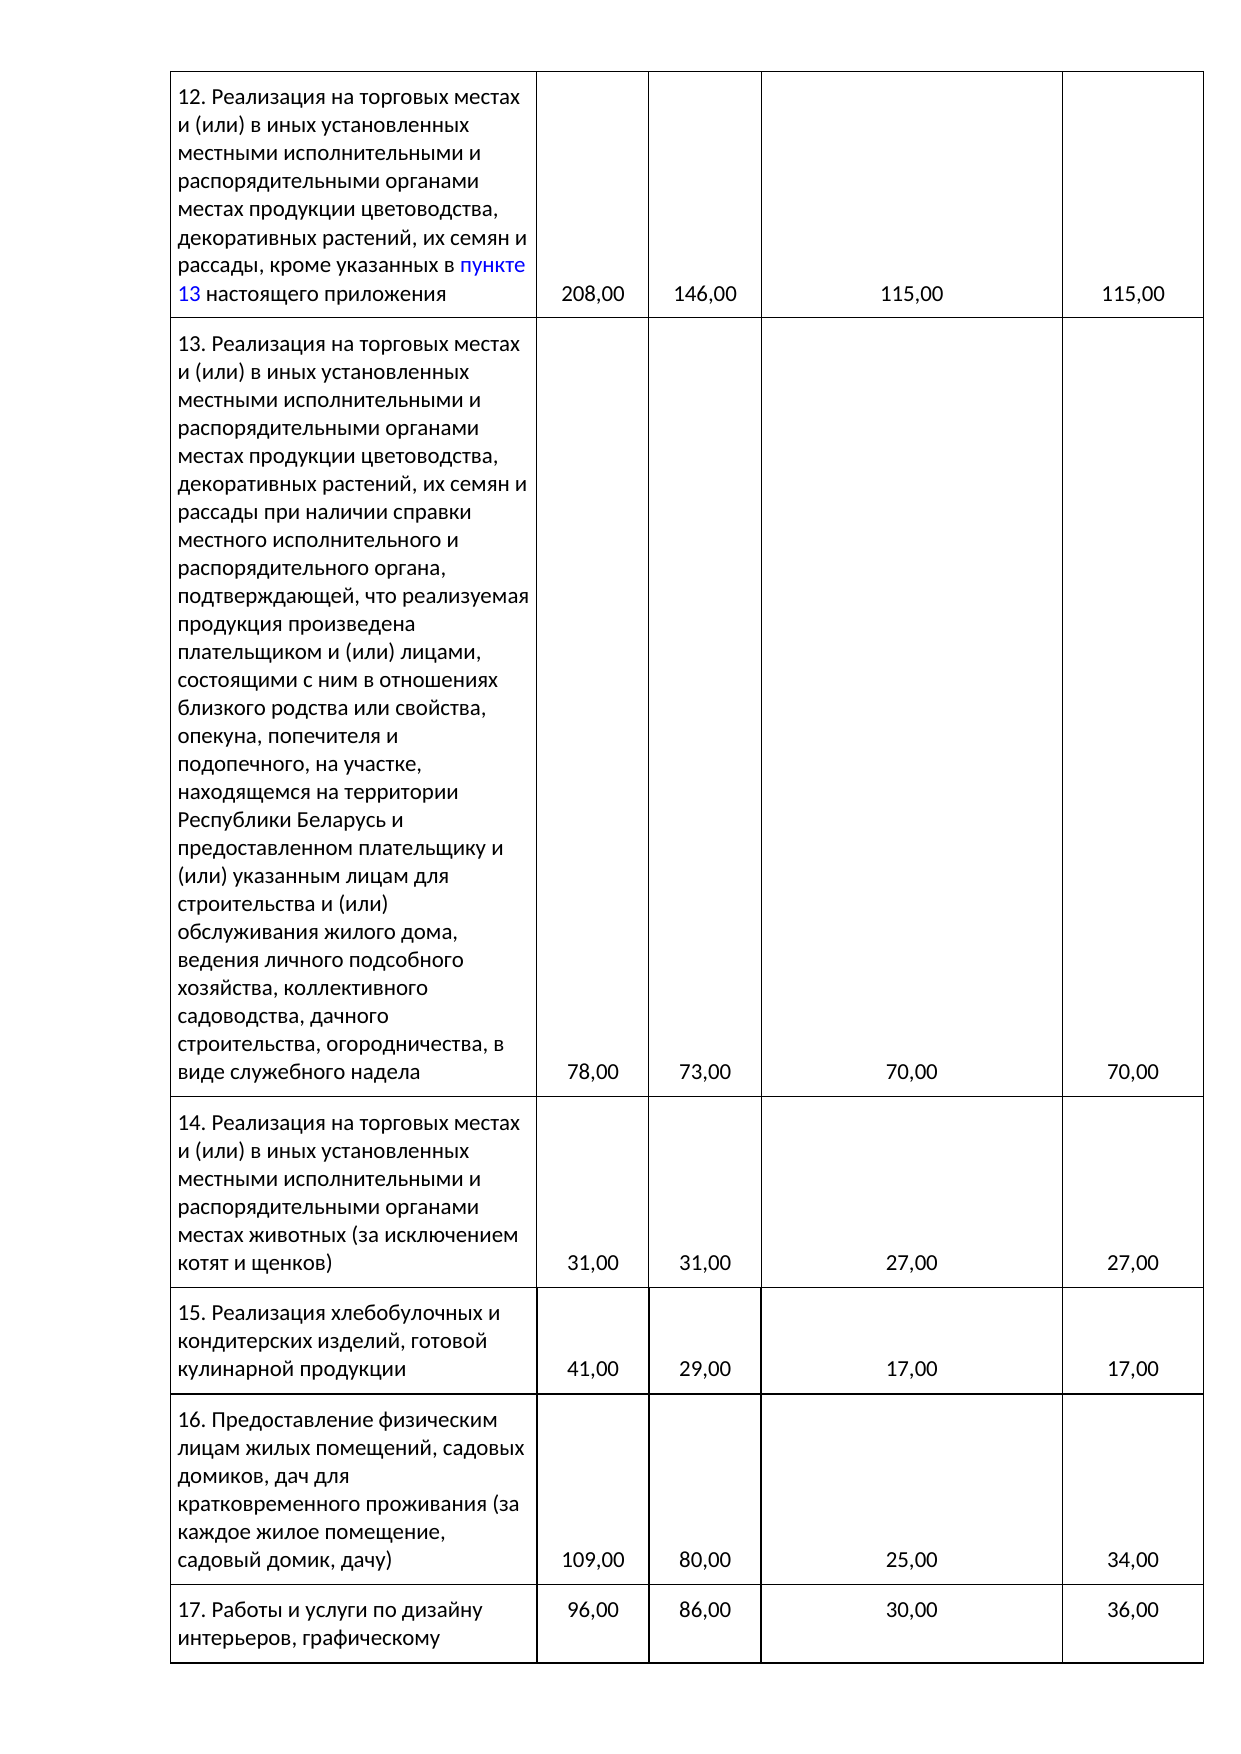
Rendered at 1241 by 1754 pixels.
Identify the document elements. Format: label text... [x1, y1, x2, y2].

table_cell 16. Предоставление физическим лицам жилых помещений, садовых домиков, дач для кратковременного проживания (за каждое жилое помещение, садовый домик, дачу) [171, 1395, 536, 1584]
table_cell 27,00 [762, 1097, 1062, 1287]
table_cell 34,00 [1063, 1395, 1203, 1584]
table_cell 13. Реализация на торговых местах и (или) в иных установленных местными исполнительными и распорядительными органами местах продукции цветоводства, декоративных растений, их семян и рассады при наличии справки местного исполнительного и распорядительного органа, подтверждающей, что реализуемая продукция произведена плательщиком и (или) лицами, состоящими с ним в отношениях близкого родства или свойства, опекуна, попечителя и подопечного, на участке, находящемся на территории Республики Беларусь и предоставленном плательщику и (или) указанным лицам для строительства и (или) обслуживания жилого дома, ведения личного подсобного хозяйства, коллективного садоводства, дачного строительства, огородничества, в виде служебного надела [171, 318, 536, 1096]
table_cell 70,00 [1063, 318, 1203, 1096]
table_cell 17,00 [762, 1288, 1062, 1393]
table_cell 17,00 [1063, 1288, 1203, 1393]
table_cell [171, 1585, 536, 1662]
table_cell 36,00 [1063, 1585, 1203, 1662]
table_cell 208,00 [537, 72, 648, 317]
table_cell 78,00 [537, 318, 648, 1096]
table_cell 86,00 [650, 1585, 760, 1662]
table_cell 31,00 [649, 1097, 761, 1287]
table_cell 80,00 [650, 1395, 760, 1584]
table_cell 15. Реализация хлебобулочных и кондитерских изделий, готовой кулинарной продукции [171, 1288, 536, 1393]
table_cell 25,00 [762, 1395, 1062, 1584]
table_cell 14. Реализация на торговых местах и (или) в иных установленных местными исполнительными и распорядительными органами местах животных (за исключением котят и щенков) [171, 1097, 536, 1287]
table_cell 115,00 [762, 72, 1062, 317]
table_cell 115,00 [1063, 72, 1203, 317]
table_cell 109,00 [538, 1395, 648, 1584]
table_cell 31,00 [537, 1097, 648, 1287]
table_cell 70,00 [762, 318, 1062, 1096]
table_cell 29,00 [650, 1288, 760, 1393]
table_cell 146,00 [649, 72, 761, 317]
table_cell 41,00 [538, 1288, 648, 1393]
table_cell 30,00 [762, 1585, 1062, 1662]
table_cell 12. Реализация на торговых местах и (или) в иных установленных местными исполнительными и распорядительными органами местах продукции цветоводства, декоративных растений, их семян и рассады, кроме указанных в пункте 13 настоящего приложения [171, 72, 536, 317]
table_cell 73,00 [649, 318, 761, 1096]
table_cell 96,00 [538, 1585, 648, 1662]
table_cell 27,00 [1063, 1097, 1203, 1287]
